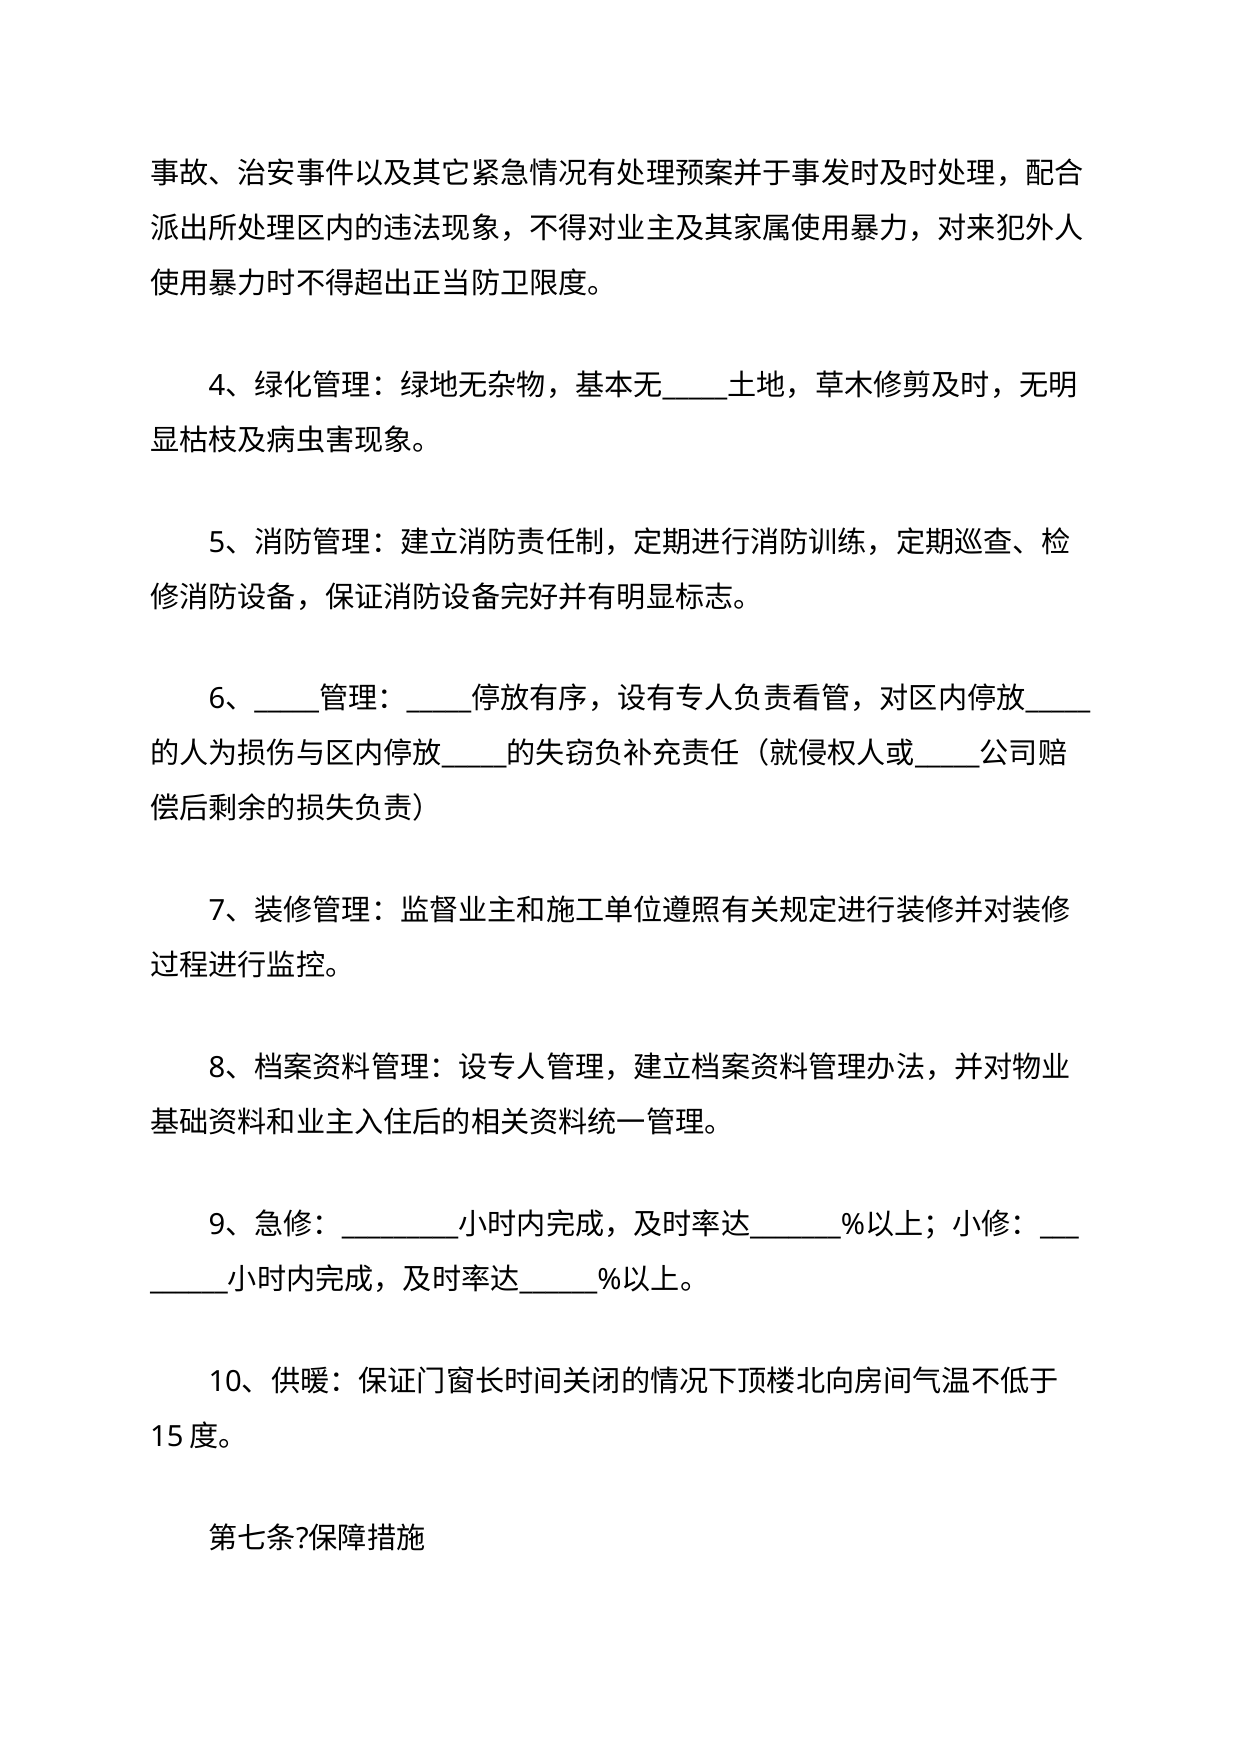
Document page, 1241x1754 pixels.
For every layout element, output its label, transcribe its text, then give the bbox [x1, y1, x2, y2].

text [150, 150, 1090, 302]
text 第七条?保障措施 [150, 1514, 1090, 1557]
text 5、消防管理：建立消防责任制，定期进行消防训练，定期巡查、检修消防设备，保证消防设备完好并有明显标志。 [150, 518, 1090, 616]
text 7、装修管理：监督业主和施工单位遵照有关规定进行装修并对装修过程进行监控。 [150, 887, 1090, 984]
text 10、供暖：保证门窗长时间关闭的情况下顶楼北向房间气温不低于15度。 [150, 1357, 1090, 1455]
text 4、绿化管理：绿地无杂物，基本无_____土地，草木修剪及时，无明显枯枝及病虫害现象。 [150, 362, 1090, 459]
text 9、急修：_________小时内完成，及时率达_______%以上；小修：_________小时内完成，及时率达______%以上。 [150, 1200, 1090, 1298]
text 8、档案资料管理：设专人管理，建立档案资料管理办法，并对物业基础资料和业主入住后的相关资料统一管理。 [150, 1044, 1090, 1141]
text 6、_____管理：_____停放有序，设有专人负责看管，对区内停放_____的人为损伤与区内停放_____的失窃负补充责任（就侵权人或_____公司赔偿后剩余的损失负责） [150, 675, 1090, 827]
